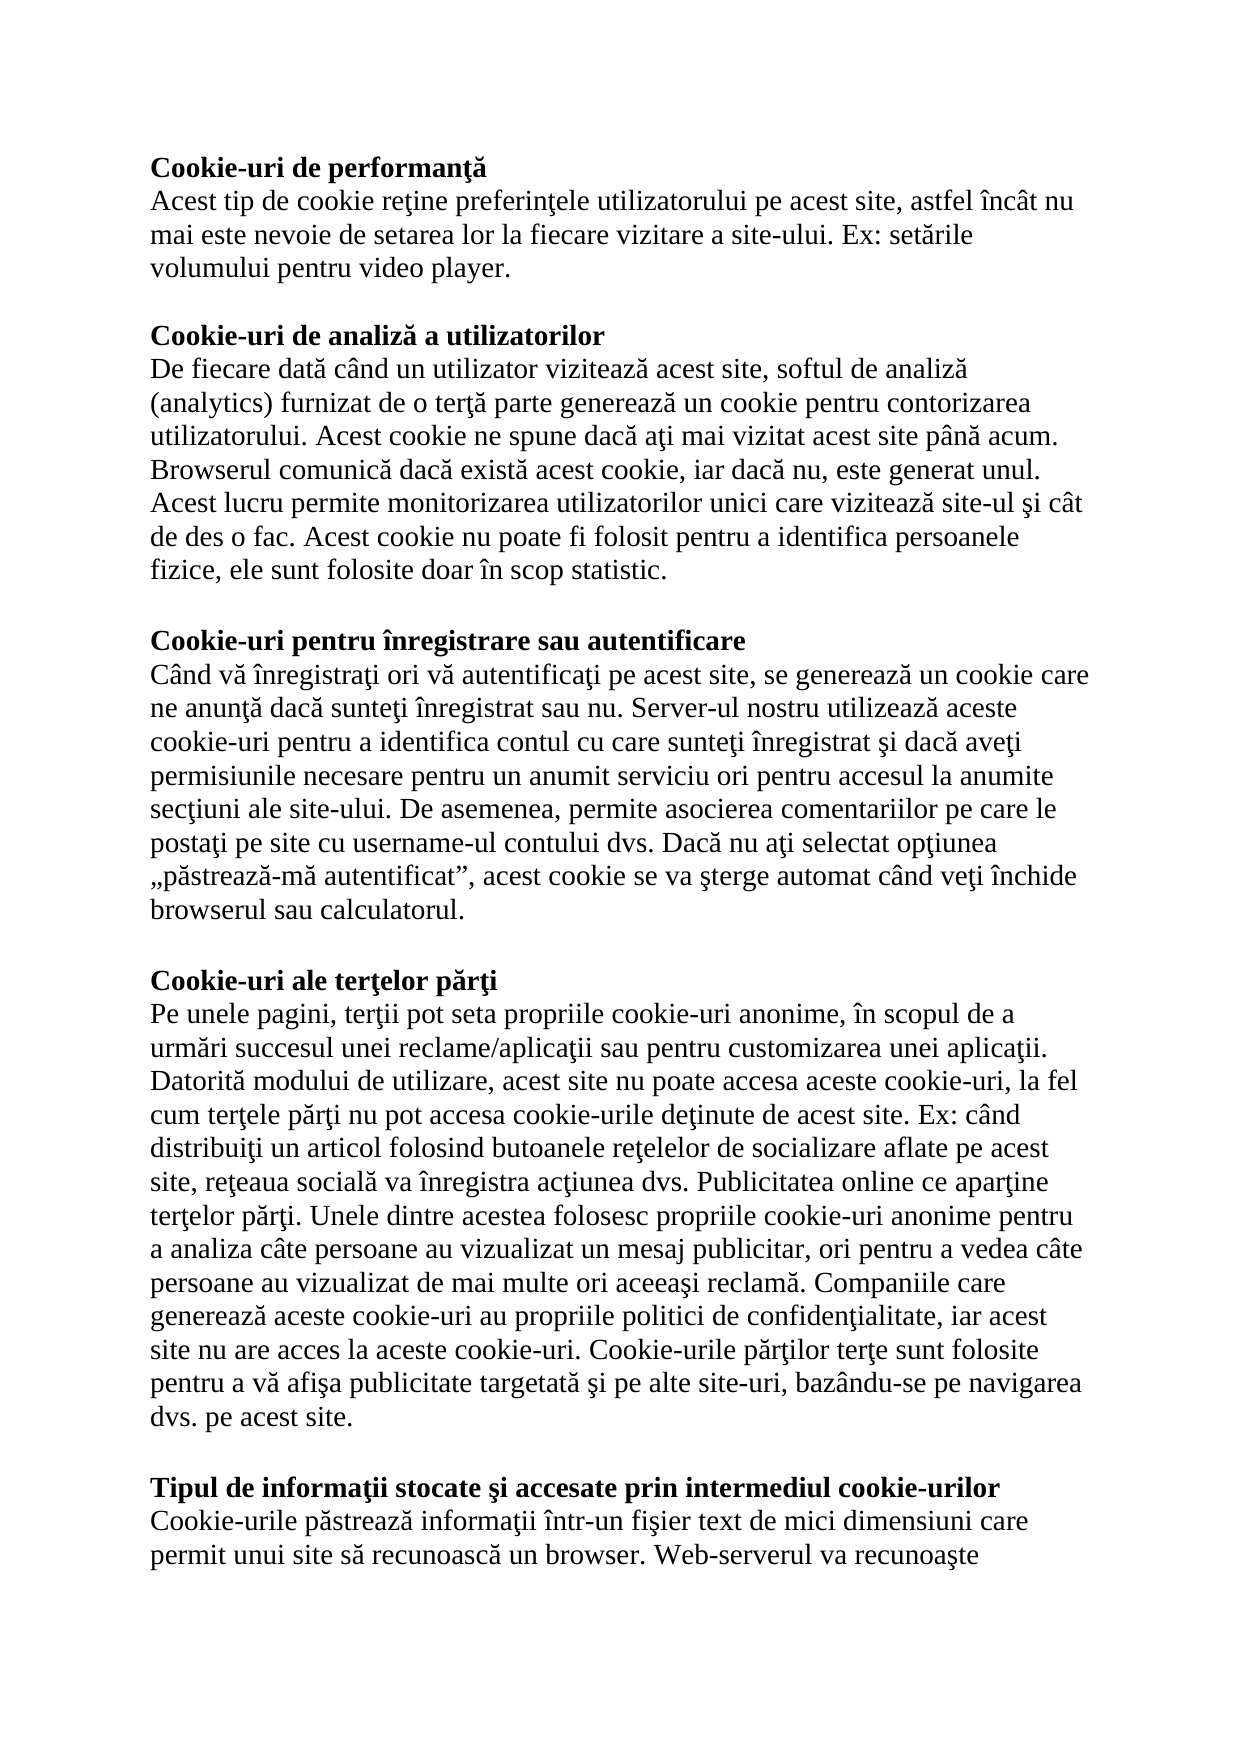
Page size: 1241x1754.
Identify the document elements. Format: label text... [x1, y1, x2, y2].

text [150, 1470, 1090, 1571]
text Când vă înregistraţi ori vă autentificaţi pe acest site, se generează un cookie care ne anunţă dacă sunteţi înregistrat sau nu. Server-ul nostru utilizează aceste cookie-uri pentru a identifica contul cu care sunteţi înregistrat şi dacă aveţi permisiunile necesare pentru un anumit serviciu ori pentru accesul la anumite secţiuni ale site-ului. De asemenea, permite asocierea comentariilor pe care le postaţi pe site cu username-ul contului dvs. Dacă nu aţi selectat opţiunea „păstrează-mă autentificat”, acest cookie se va şterge automat când veţi închide browserul sau calculatorul. [150, 657, 1090, 925]
text De fiecare dată când un utilizator vizitează acest site, softul de analiză (analytics) furnizat de o terţă parte generează un cookie pentru contorizarea utilizatorului. Acest cookie ne spune dacă aţi mai vizitat acest site până acum. Browserul comunică dacă există acest cookie, iar dacă nu, este generat unul. Acest lucru permite monitorizarea utilizatorilor unici care vizitează site-ul şi cât de des o fac. Acest cookie nu poate fi folosit pentru a identifica persoanele fizice, ele sunt folosite doar în scop statistic. [150, 351, 1090, 586]
text Cookie-uri pentru înregistrare sau autentificare [150, 623, 1090, 657]
text Acest tip de cookie reţine preferinţele utilizatorului pe acest site, astfel încât nu mai este nevoie de setarea lor la fiecare vizitare a site-ului. Ex: setările volumului pentru video player. Cookie-uri de analiză a utilizatorilor [150, 183, 1090, 351]
text Pe unele pagini, terţii pot seta propriile cookie-uri anonime, în scopul de a urmări succesul unei reclame/aplicaţii sau pentru customizarea unei aplicaţii. Datorită modului de utilizare, acest site nu poate accesa aceste cookie-uri, la fel cum terţele părţi nu pot accesa cookie-urile deţinute de acest site. Ex: când distribuiţi un articol folosind butoanele reţelelor de socializare aflate pe acest site, reţeaua socială va înregistra acţiunea dvs. Publicitatea online ce aparţine terţelor părţi. Unele dintre acestea folosesc propriile cookie-uri anonime pentru a analiza câte persoane au vizualizat un mesaj publicitar, ori pentru a vedea câte persoane au vizualizat de mai multe ori aceeaşi reclamă. Companiile care generează aceste cookie-uri au propriile politici de confidenţialitate, iar acest site nu are acces la aceste cookie-uri. Cookie-urile părţilor terţe sunt folosite pentru a vă afişa publicitate targetată şi pe alte site-uri, bazându-se pe navigarea dvs. pe acest site. [150, 996, 1090, 1432]
text Cookie-uri de performanţă [150, 150, 1090, 183]
text Cookie-uri ale terţelor părţi [150, 963, 1090, 996]
